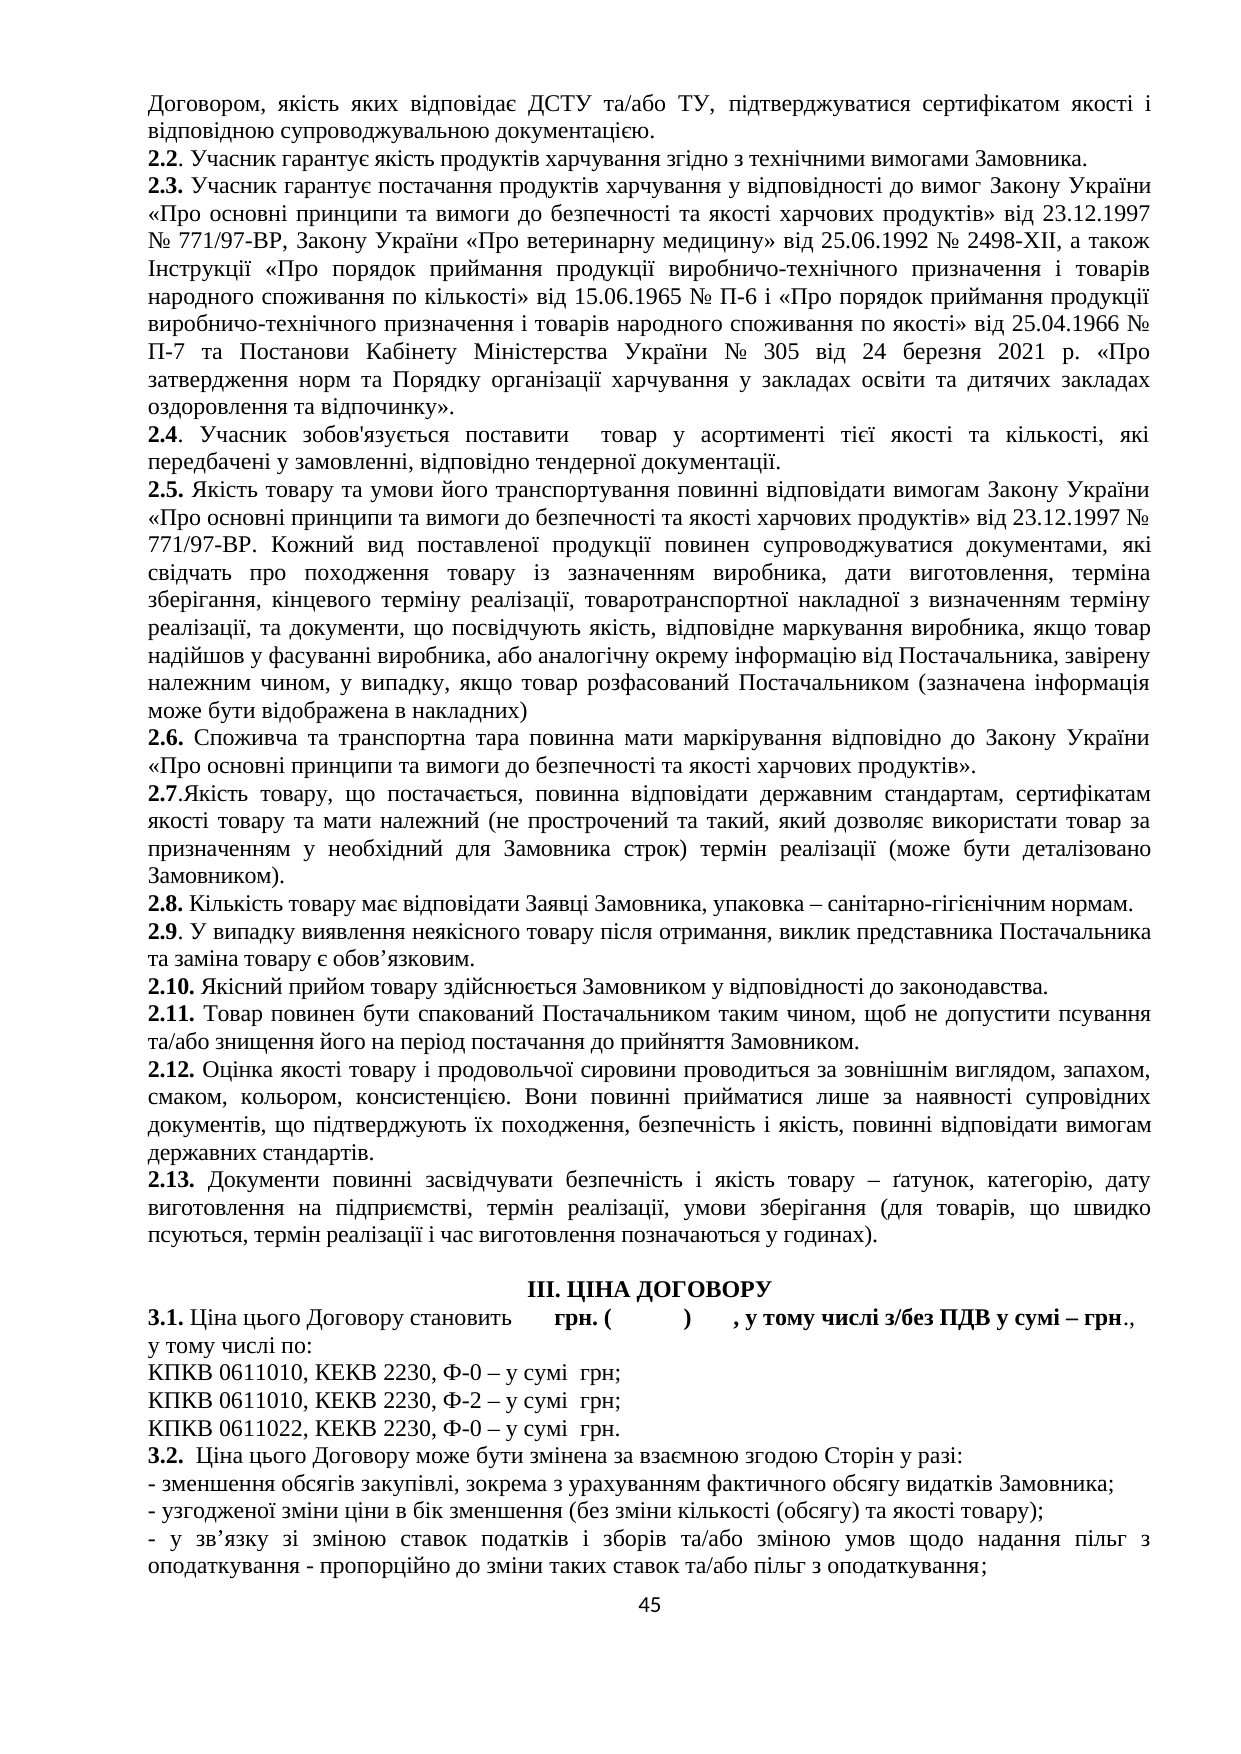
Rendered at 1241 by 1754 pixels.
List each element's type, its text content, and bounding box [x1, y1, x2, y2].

text 2.7.Якість товару, що постачається, повинна відповідати державним стандартам, сертифікатам якості товару та мати належний (не прострочений та такий, який дозволяє використати товар за призначенням у необхідний для Замовника строк) термін реалізації (може бути деталізовано Замовником). [148, 779, 1152, 889]
text - зменшення обсягів закупівлі, зокрема з урахуванням фактичного обсягу видатків Замовника; [148, 1469, 1152, 1496]
text КПКВ 0611010, КЕКВ 2230, Ф-0 – у сумі грн; [148, 1358, 1152, 1386]
text КПКВ 0611022, КЕКВ 2230, Ф-0 – у сумі грн. [148, 1413, 1152, 1441]
text - у зв’язку зі зміною ставок податків і зборів та/або зміною умов щодо надання пільг з оподаткування - пропорційно до зміни таких ставок та/або пільг з оподаткування; [148, 1524, 1152, 1579]
text 2.11. Товар повинен бути спакований Постачальником таким чином, щоб не допустити псування та/або знищення його на період постачання до прийняття Замовником. [148, 999, 1152, 1055]
text - узгодженої зміни ціни в бік зменшення (без зміни кількості (обсягу) та якості товару); [148, 1496, 1152, 1524]
text 2.12. Оцінка якості товару і продовольчої сировини проводиться за зовнішнім виглядом, запахом, смаком, кольором, консистенцією. Вони повинні прийматися лише за наявності супровідних документів, що підтверджують їх походження, безпечність і якість, повинні відповідати вимогам державних стандартів. [148, 1055, 1152, 1165]
text 2.8. Кількість товару має відповідати Заявці Замовника, упаковка – санітарно-гігієнічним нормам. [148, 889, 1152, 917]
text 2.13. Документи повинні засвідчувати безпечність і якість товару – ґатунок, категорію, дату виготовлення на підприємстві, термін реалізації, умови зберігання (для товарів, що швидко псуються, термін реалізації і час виготовлення позначаються у годинах). [148, 1165, 1152, 1248]
text III. ЦІНА ДОГОВОРУ [148, 1276, 1152, 1303]
text 3.1. Ціна цього Договору становить грн. ( ) , у тому числі з/без ПДВ у сумі – грн., у тому числі по: [148, 1303, 1152, 1358]
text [148, 88, 1152, 144]
text 2.5. Якість товару та умови його транспортування повинні відповідати вимогам Закону України «Про основні принципи та вимоги до безпечності та якості харчових продуктів» від 23.12.1997 № 771/97-ВР. Кожний вид поставленої продукції повинен супроводжуватися документами, які свідчать про походження товару із зазначенням виробника, дати виготовлення, терміна зберігання, кінцевого терміну реалізації, товаротранспортної накладної з визначенням терміну реалізації, та документи, що посвідчують якість, відповідне маркування виробника, якщо товар надійшов у фасуванні виробника, або аналогічну окрему інформацію від Постачальника, завірену належним чином, у випадку, якщо товар розфасований Постачальником (зазначена інформація може бути відображена в накладних) [148, 475, 1152, 723]
text 2.3. Учасник гарантує постачання продуктів харчування у відповідності до вимог Закону України «Про основні принципи та вимоги до безпечності та якості харчових продуктів» від 23.12.1997 № 771/97-ВР, Закону України «Про ветеринарну медицину» від 25.06.1992 № 2498-XII, а також Інструкції «Про порядок приймання продукції виробничо-технічного призначення і товарів народного споживання по кількості» від 15.06.1965 № П-6 і «Про порядок приймання продукції виробничо-технічного призначення і товарів народного споживання по якості» від 25.04.1966 № П-7 та Постанови Кабінету Міністерства України № 305 від 24 березня 2021 р. «Про затвердження норм та Порядку організації харчування у закладах освіти та дитячих закладах оздоровлення та відпочинку». [148, 171, 1152, 420]
text 2.4. Учасник зобов'язується поставити товар у асортименті тієї якості та кількості, які передбачені у замовленні, відповідно тендерної документації. [148, 420, 1152, 475]
text 2.9. У випадку виявлення неякісного товару після отримання, виклик представника Постачальника та заміна товару є обов’язковим. [148, 917, 1152, 972]
text КПКВ 0611010, КЕКВ 2230, Ф-2 – у сумі грн; [148, 1386, 1152, 1413]
text 3.2. Ціна цього Договору може бути змінена за взаємною згодою Сторін у разі: [148, 1441, 1152, 1469]
text 2.6. Споживча та транспортна тара повинна мати маркірування відповідно до Закону України «Про основні принципи та вимоги до безпечності та якості харчових продуктів». [148, 723, 1152, 779]
text 2.10. Якісний прийом товару здійснюється Замовником у відповідності до законодавства. [148, 972, 1152, 999]
text 2.2. Учасник гарантує якість продуктів харчування згідно з технічними вимогами Замовника. [148, 144, 1152, 171]
